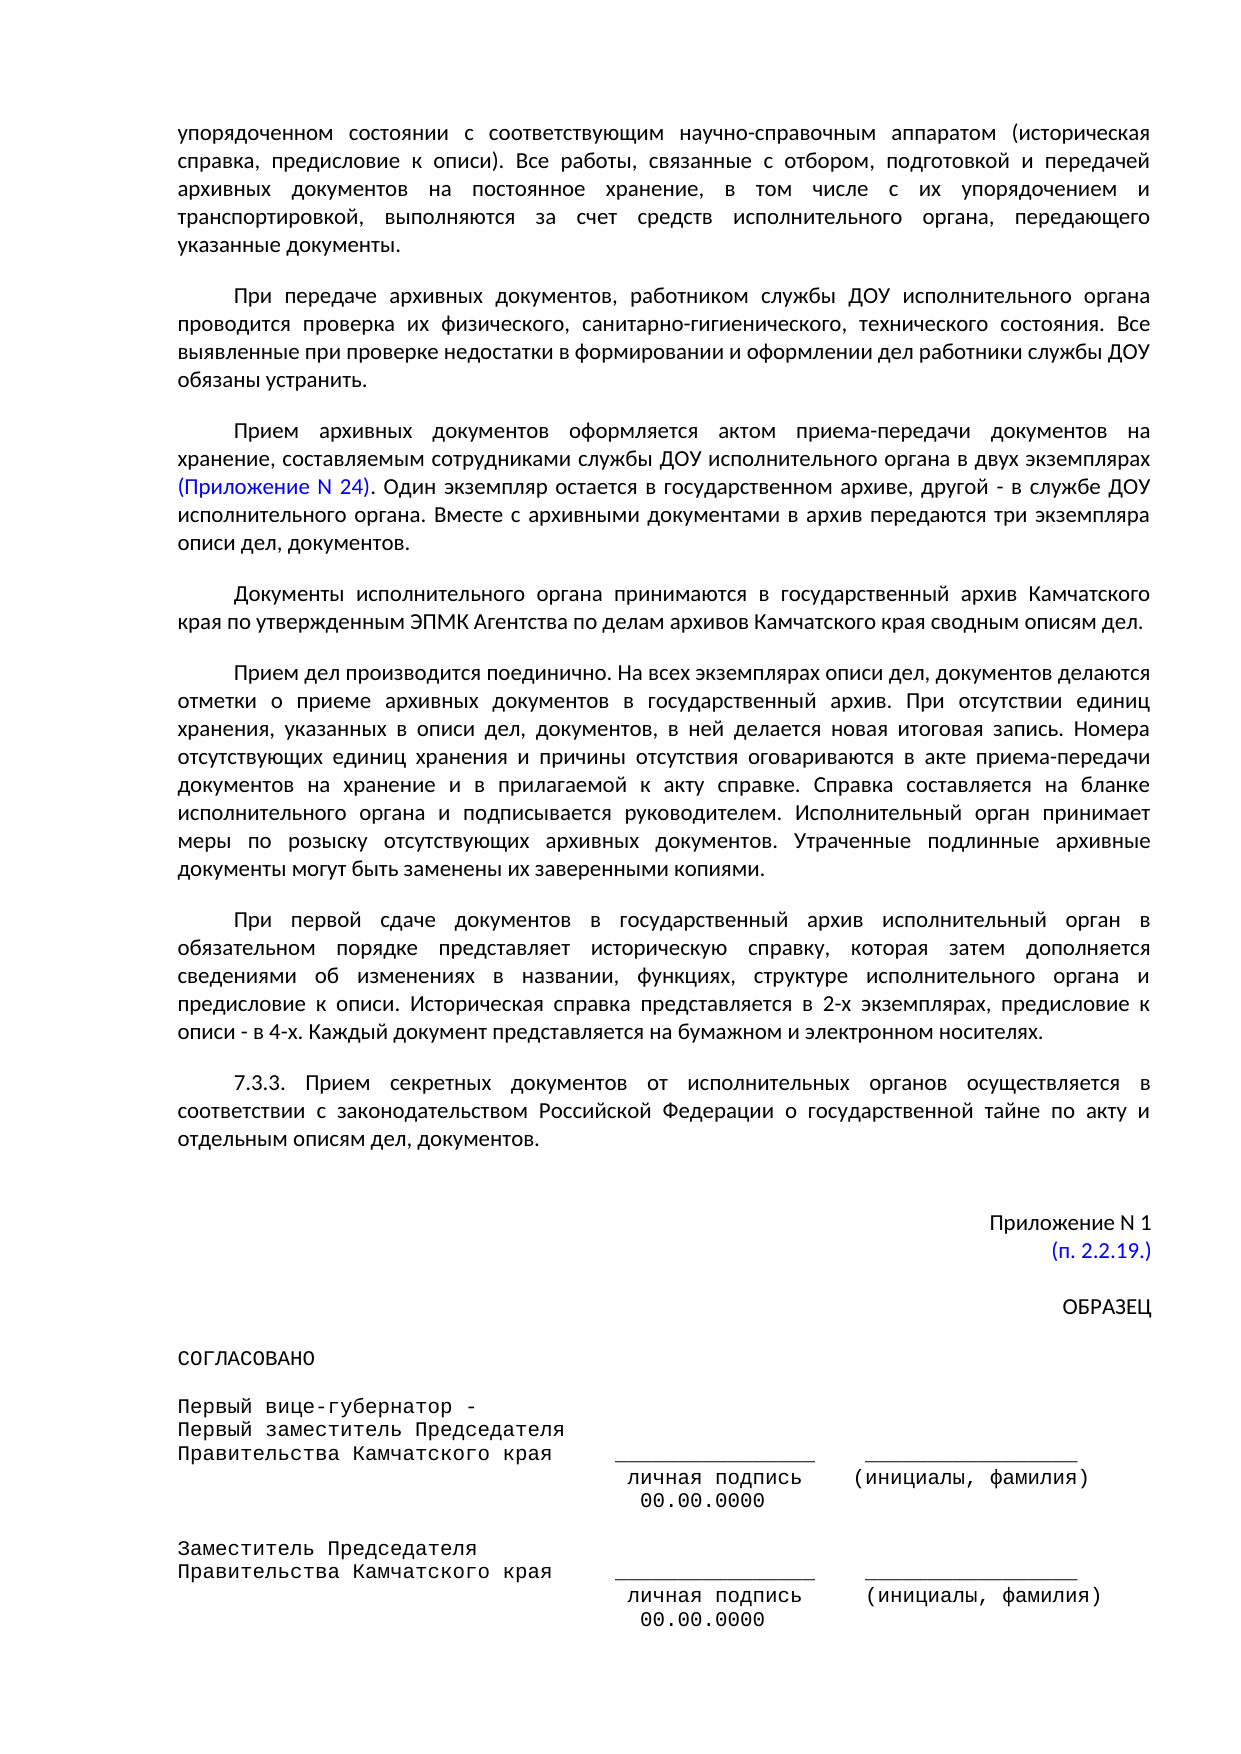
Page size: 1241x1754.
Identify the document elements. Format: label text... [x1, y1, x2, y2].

text 00.00.0000 [177, 1490, 1152, 1514]
text 00.00.0000 [177, 1608, 1152, 1632]
text личная подпись (инициалы, фамилия) [177, 1467, 1152, 1490]
text ОБРАЗЕЦ [177, 1292, 1152, 1320]
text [177, 118, 1152, 258]
text Документы исполнительного органа принимаются в государственный архив Камчатского края по утвержденным ЭПМК Агентства по делам архивов Камчатского края сводным описям дел. [177, 579, 1152, 635]
text (п. 2.2.19.) [177, 1236, 1152, 1264]
text Приложение N 1 [177, 1208, 1152, 1236]
text Первый вице-губернатор - [177, 1396, 1152, 1419]
text Прием архивных документов оформляется актом приема-передачи документов на хранение, составляемым сотрудниками службы ДОУ исполнительного органа в двух экземплярах (Приложение N 24). Один экземпляр остается в государственном архиве, другой - в службе ДОУ исполнительного органа. Вместе с архивными документами в архив передаются три экземпляра описи дел, документов. [177, 416, 1152, 556]
text При первой сдаче документов в государственный архив исполнительный орган в обязательном порядке представляет историческую справку, которая затем дополняется сведениями об изменениях в названии, функциях, структуре исполнительного органа и предисловие к описи. Историческая справка представляется в 2-х экземплярах, предисловие к описи - в 4-х. Каждый документ представляется на бумажном и электронном носителях. [177, 905, 1152, 1045]
text Первый заместитель Председателя [177, 1419, 1152, 1443]
text Прием дел производится поединично. На всех экземплярах описи дел, документов делаются отметки о приеме архивных документов в государственный архив. При отсутствии единиц хранения, указанных в описи дел, документов, в ней делается новая итоговая запись. Номера отсутствующих единиц хранения и причины отсутствия оговариваются в акте приема-передачи документов на хранение и в прилагаемой к акту справке. Справка составляется на бланке исполнительного органа и подписывается руководителем. Исполнительный орган принимает меры по розыску отсутствующих архивных документов. Утраченные подлинные архивные документы могут быть заменены их заверенными копиями. [177, 658, 1152, 882]
text Правительства Камчатского края ________________ _________________ [177, 1561, 1152, 1585]
text СОГЛАСОВАНО [177, 1348, 1152, 1372]
text Заместитель Председателя [177, 1538, 1152, 1561]
text личная подпись (инициалы, фамилия) [177, 1585, 1152, 1608]
text 7.3.3. Прием секретных документов от исполнительных органов осуществляется в соответствии с законодательством Российской Федерации о государственной тайне по акту и отдельным описям дел, документов. [177, 1068, 1152, 1152]
text При передаче архивных документов, работником службы ДОУ исполнительного органа проводится проверка их физического, санитарно-гигиенического, технического состояния. Все выявленные при проверке недостатки в формировании и оформлении дел работники службы ДОУ обязаны устранить. [177, 281, 1152, 393]
text Правительства Камчатского края ________________ _________________ [177, 1443, 1152, 1467]
